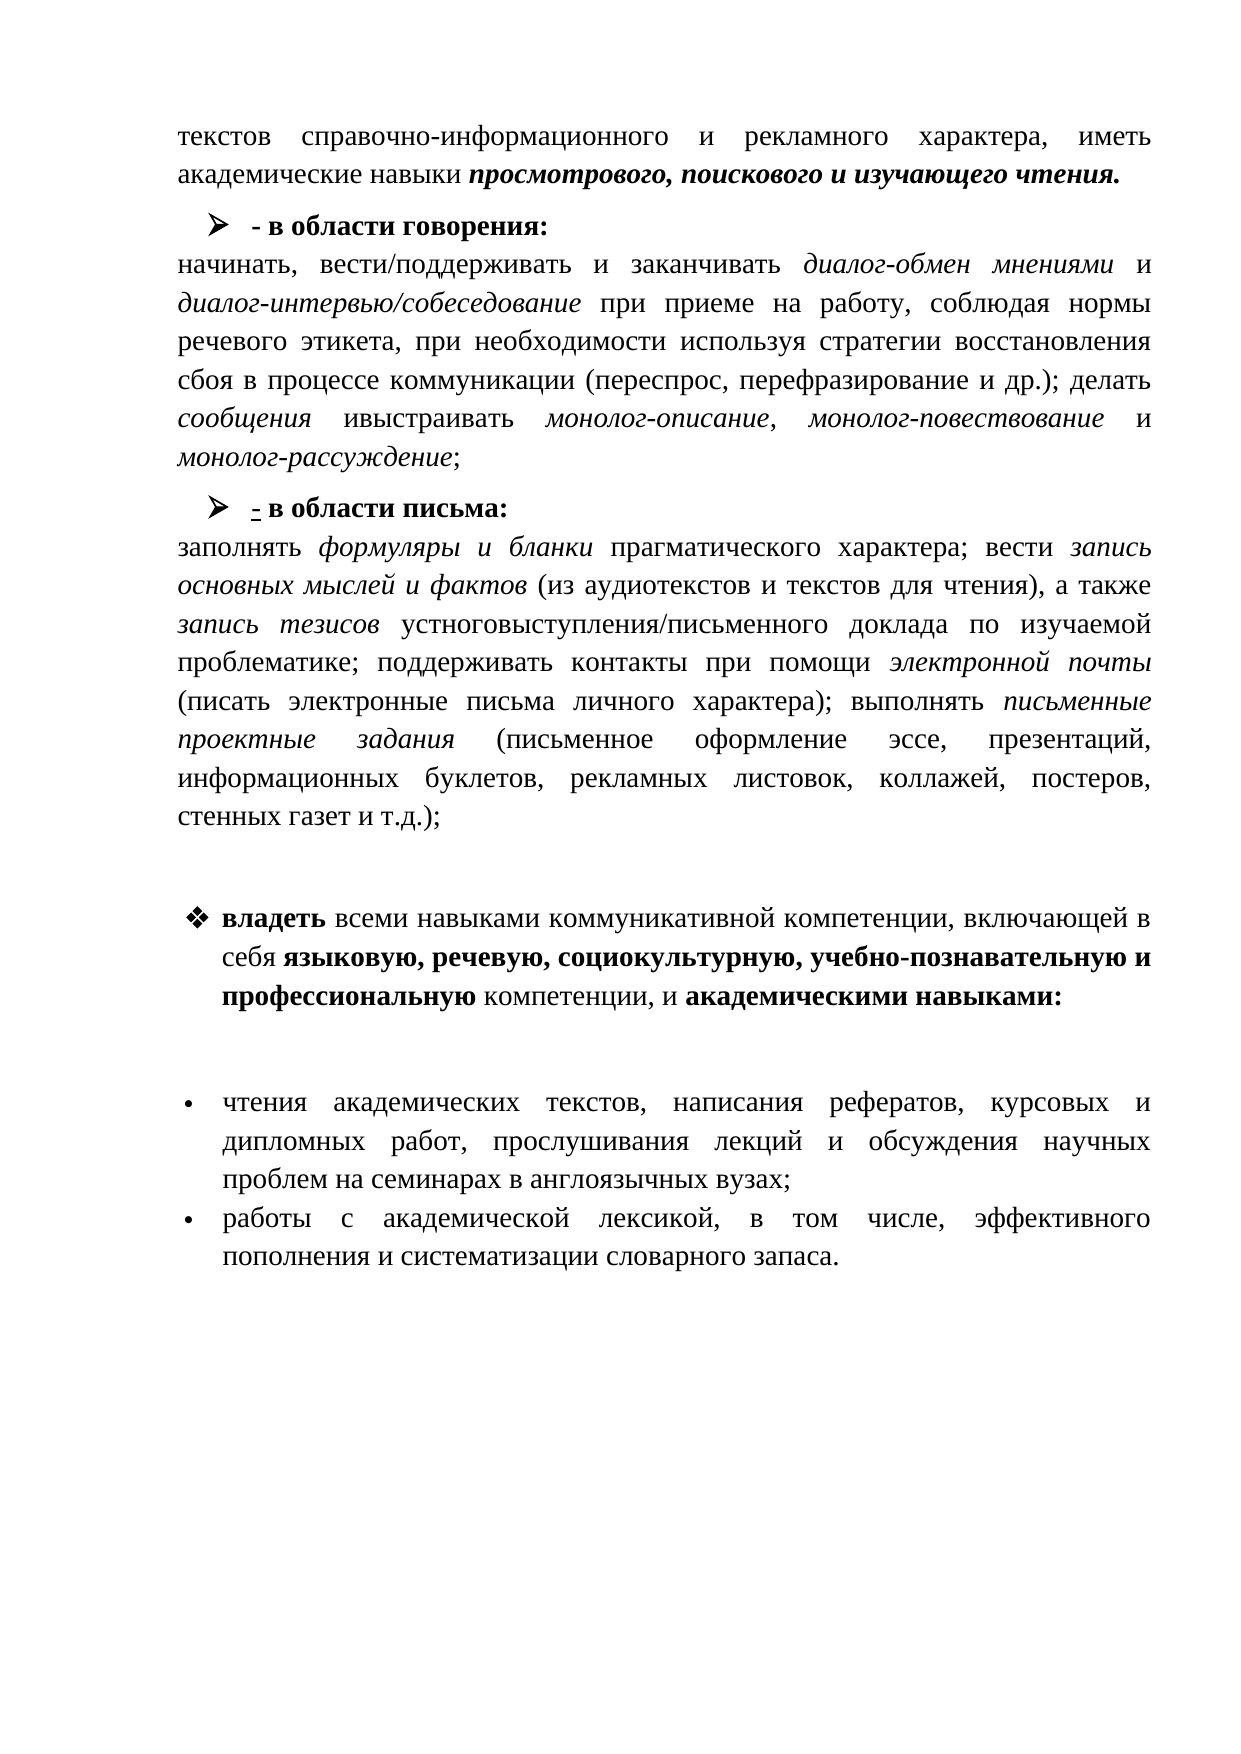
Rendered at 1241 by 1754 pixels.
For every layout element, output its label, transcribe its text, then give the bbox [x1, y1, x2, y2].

text начинать, вести/поддерживать и заканчивать диалог-обмен мнениями и диалог-интервью/собеседование при приеме на работу, соблюдая нормы речевого этикета, при необходимости используя стратегии восстановления сбоя в процессе коммуникации (переспрос, перефразирование и др.); делать сообщения ивыстраивать монолог-описание, монолог-повествование и монолог-рассуждение; [177, 246, 1152, 473]
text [177, 118, 1152, 190]
list - в области письма: [148, 490, 1152, 524]
list - в области говорения: [148, 208, 1152, 241]
list чтения академических текстов, написания рефератов, курсовых и дипломных работ, прослушивания лекций и обсуждения научных проблем на семинарах в англоязычных вузах; [185, 1084, 1152, 1195]
text заполнять формуляры и бланки прагматического характера; вести запись основных мыслей и фактов (из аудиотекстов и текстов для чтения), а также запись тезисов устноговыступления/письменного доклада по изучаемой проблематике; поддерживать контакты при помощи электронной почты (писать электронные письма личного характера); выполнять письменные проектные задания (письменное оформление эссе, презентаций, информационных буклетов, рекламных листовок, коллажей, постеров, стенных газет и т.д.); [177, 529, 1152, 832]
list работы с академической лексикой, в том числе, эффективного пополнения и систематизации словарного запаса. [185, 1200, 1152, 1272]
list владеть всеми навыками коммуникативной компетенции, включающей в себя языковую, речевую, социокультурную, учебно-познавательную и профессиональную компетенции, и академическими навыками: [184, 901, 1152, 1011]
